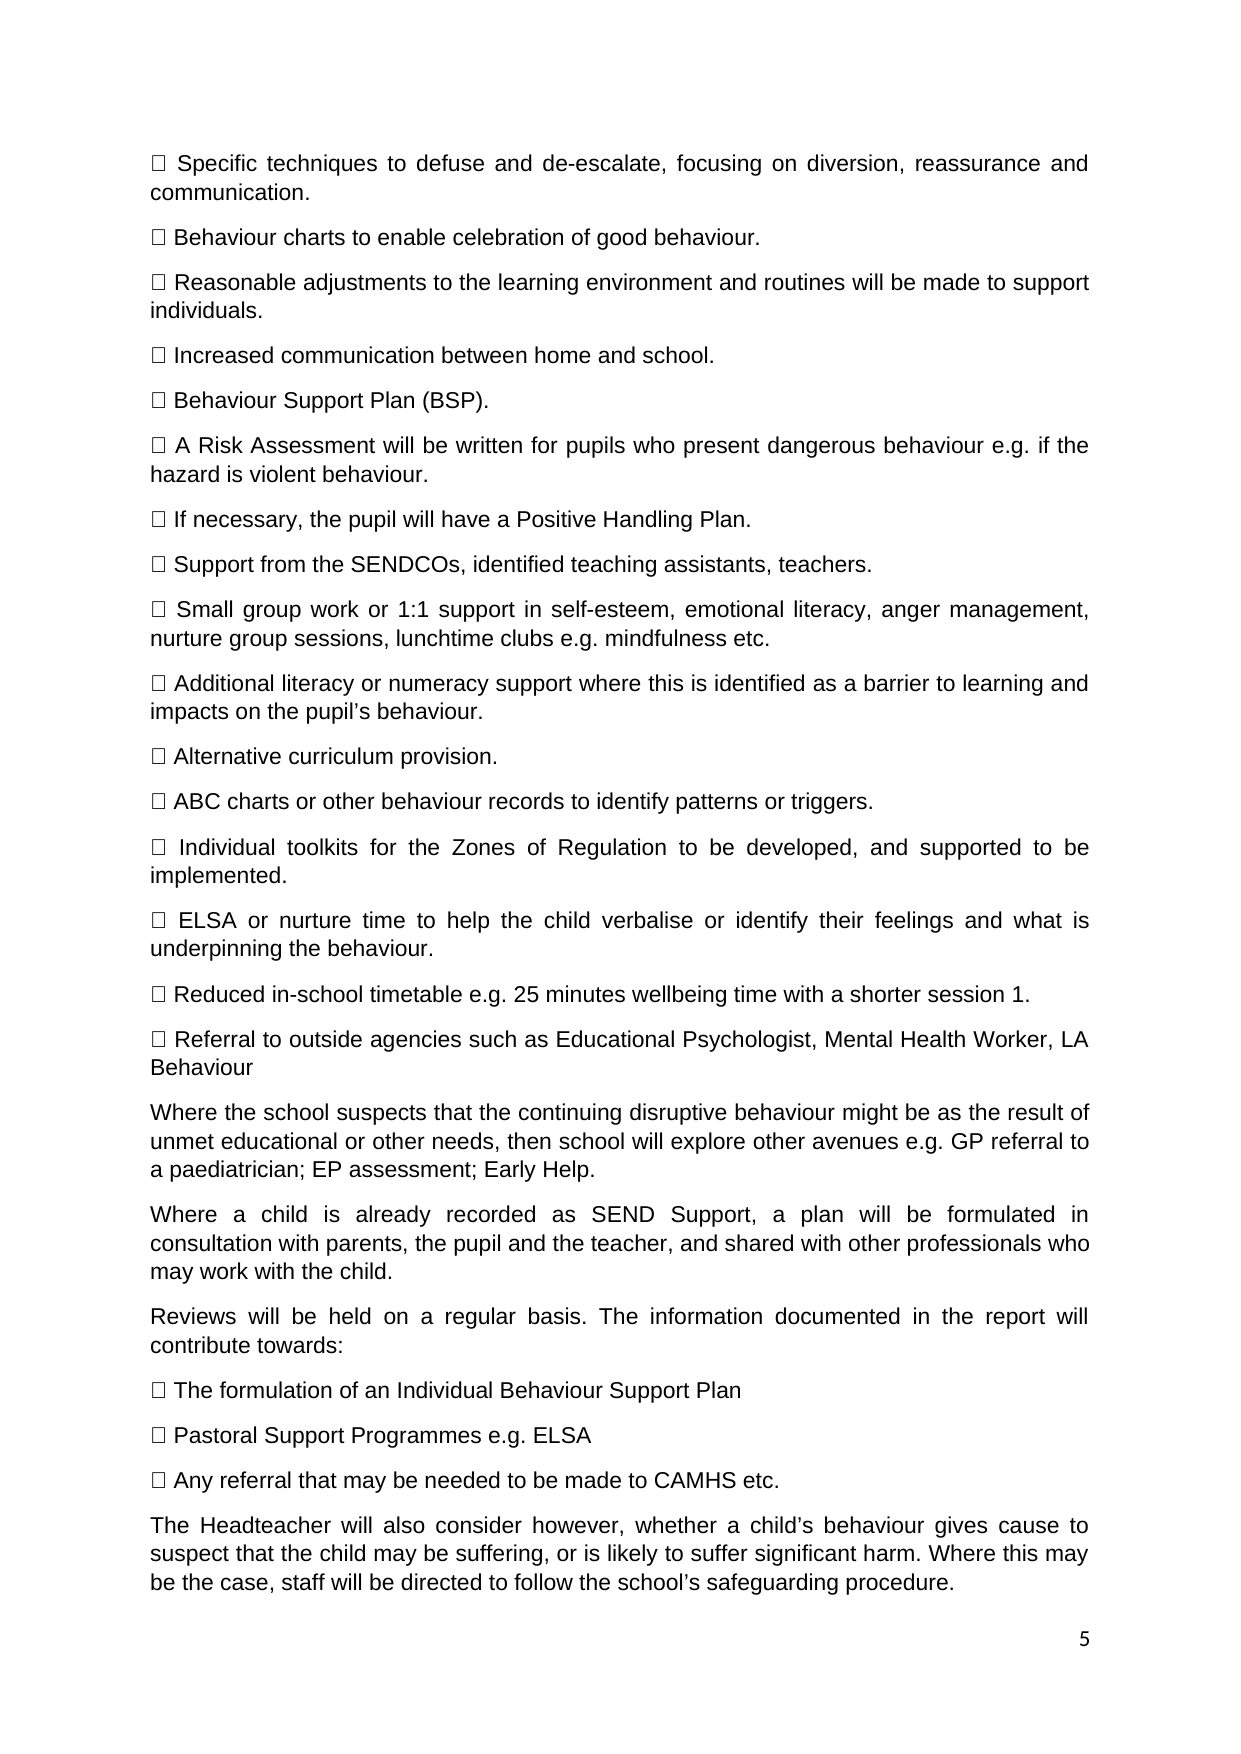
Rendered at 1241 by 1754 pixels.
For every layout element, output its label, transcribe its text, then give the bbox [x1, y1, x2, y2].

text  ELSA or nurture time to help the child verbalise or identify their feelings and what is underpinning the behaviour. [150, 907, 1090, 962]
text  Pastoral Support Programmes e.g. ELSA [150, 1422, 1090, 1448]
text  Small group work or 1:1 support in self-esteem, emotional literacy, anger management, nurture group sessions, lunchtime clubs e.g. mindfulness etc. [150, 596, 1090, 651]
text  Additional literacy or numeracy support where this is identified as a barrier to learning and impacts on the pupil’s behaviour. [150, 670, 1090, 724]
text Where the school suspects that the continuing disruptive behaviour might be as the result of unmet educational or other needs, then school will explore other avenues e.g. GP referral to a paediatrician; EP assessment; Early Help. [150, 1099, 1090, 1182]
text  If necessary, the pupil will have a Positive Handling Plan. [150, 506, 1090, 532]
text  Increased communication between home and school. [150, 342, 1090, 368]
text  ABC charts or other behaviour records to identify patterns or triggers. [150, 788, 1090, 815]
text  Any referral that may be needed to be made to CAMHS etc. [150, 1467, 1090, 1493]
text  A Risk Assessment will be written for pupils who present dangerous behaviour e.g. if the hazard is violent behaviour. [150, 432, 1090, 487]
text  Alternative curriculum provision. [150, 743, 1090, 769]
text Reviews will be held on a regular basis. The information documented in the report will contribute towards: [150, 1303, 1090, 1358]
text  Referral to outside agencies such as Educational Psychologist, Mental Health Worker, LA Behaviour [150, 1026, 1090, 1080]
text  Reasonable adjustments to the learning environment and routines will be made to support individuals. [150, 269, 1090, 323]
text  Behaviour Support Plan (BSP). [150, 387, 1090, 414]
text  Support from the SENDCOs, identified teaching assistants, teachers. [150, 551, 1090, 577]
text  Individual toolkits for the Zones of Regulation to be developed, and supported to be implemented. [150, 833, 1090, 888]
text Where a child is already recorded as SEND Support, a plan will be formulated in consultation with parents, the pupil and the teacher, and shared with other professionals who may work with the child. [150, 1201, 1090, 1284]
text The Headteacher will also consider however, whether a child’s behaviour gives cause to suspect that the child may be suffering, or is likely to suffer significant harm. Where this may be the case, staff will be directed to follow the school’s safeguarding procedure. [150, 1512, 1090, 1595]
text  Specific techniques to defuse and de-escalate, focusing on diversion, reassurance and communication. [150, 150, 1090, 205]
text  Reduced in-school timetable e.g. 25 minutes wellbeing time with a shorter session 1. [150, 981, 1090, 1007]
text  Behaviour charts to enable celebration of good behaviour. [150, 223, 1090, 250]
text  The formulation of an Individual Behaviour Support Plan [150, 1377, 1090, 1403]
